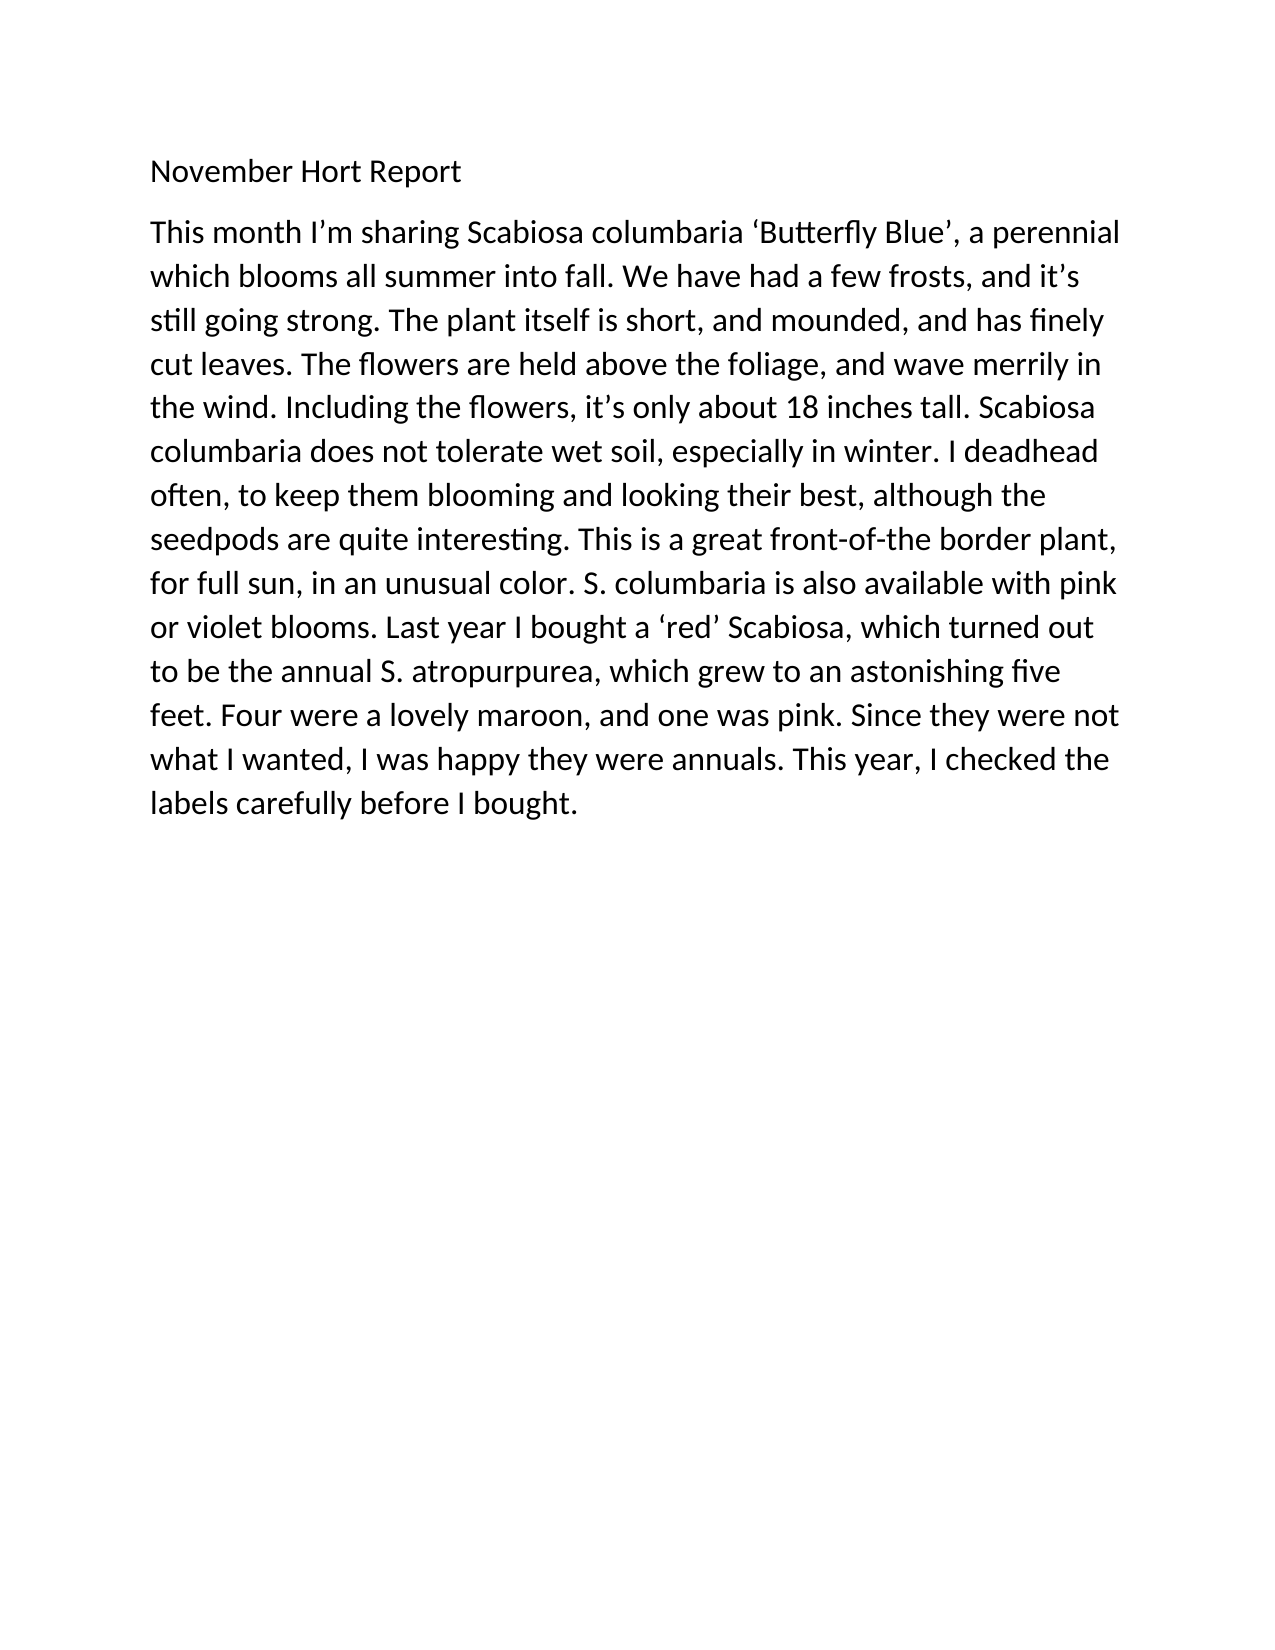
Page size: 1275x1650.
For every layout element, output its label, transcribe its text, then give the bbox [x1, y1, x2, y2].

text November Hort Report [150, 150, 1125, 191]
text This month I’m sharing Scabiosa columbaria ‘Butterfly Blue’, a perennial which blooms all summer into fall. We have had a few frosts, and it’s still going strong. The plant itself is short, and mounded, and has finely cut leaves. The flowers are held above the foliage, and wave merrily in the wind. Including the flowers, it’s only about 18 inches tall. Scabiosa columbaria does not tolerate wet soil, especially in winter. I deadhead often, to keep them blooming and looking their best, although the seedpods are quite interesting. This is a great front-of-the border plant, for full sun, in an unusual color. S. columbaria is also available with pink or violet blooms. Last year I bought a ‘red’ Scabiosa, which turned out to be the annual S. atropurpurea, which grew to an astonishing five feet. Four were a lovely maroon, and one was pink. Since they were not what I wanted, I was happy they were annuals. This year, I checked the labels carefully before I bought. [150, 211, 1125, 823]
